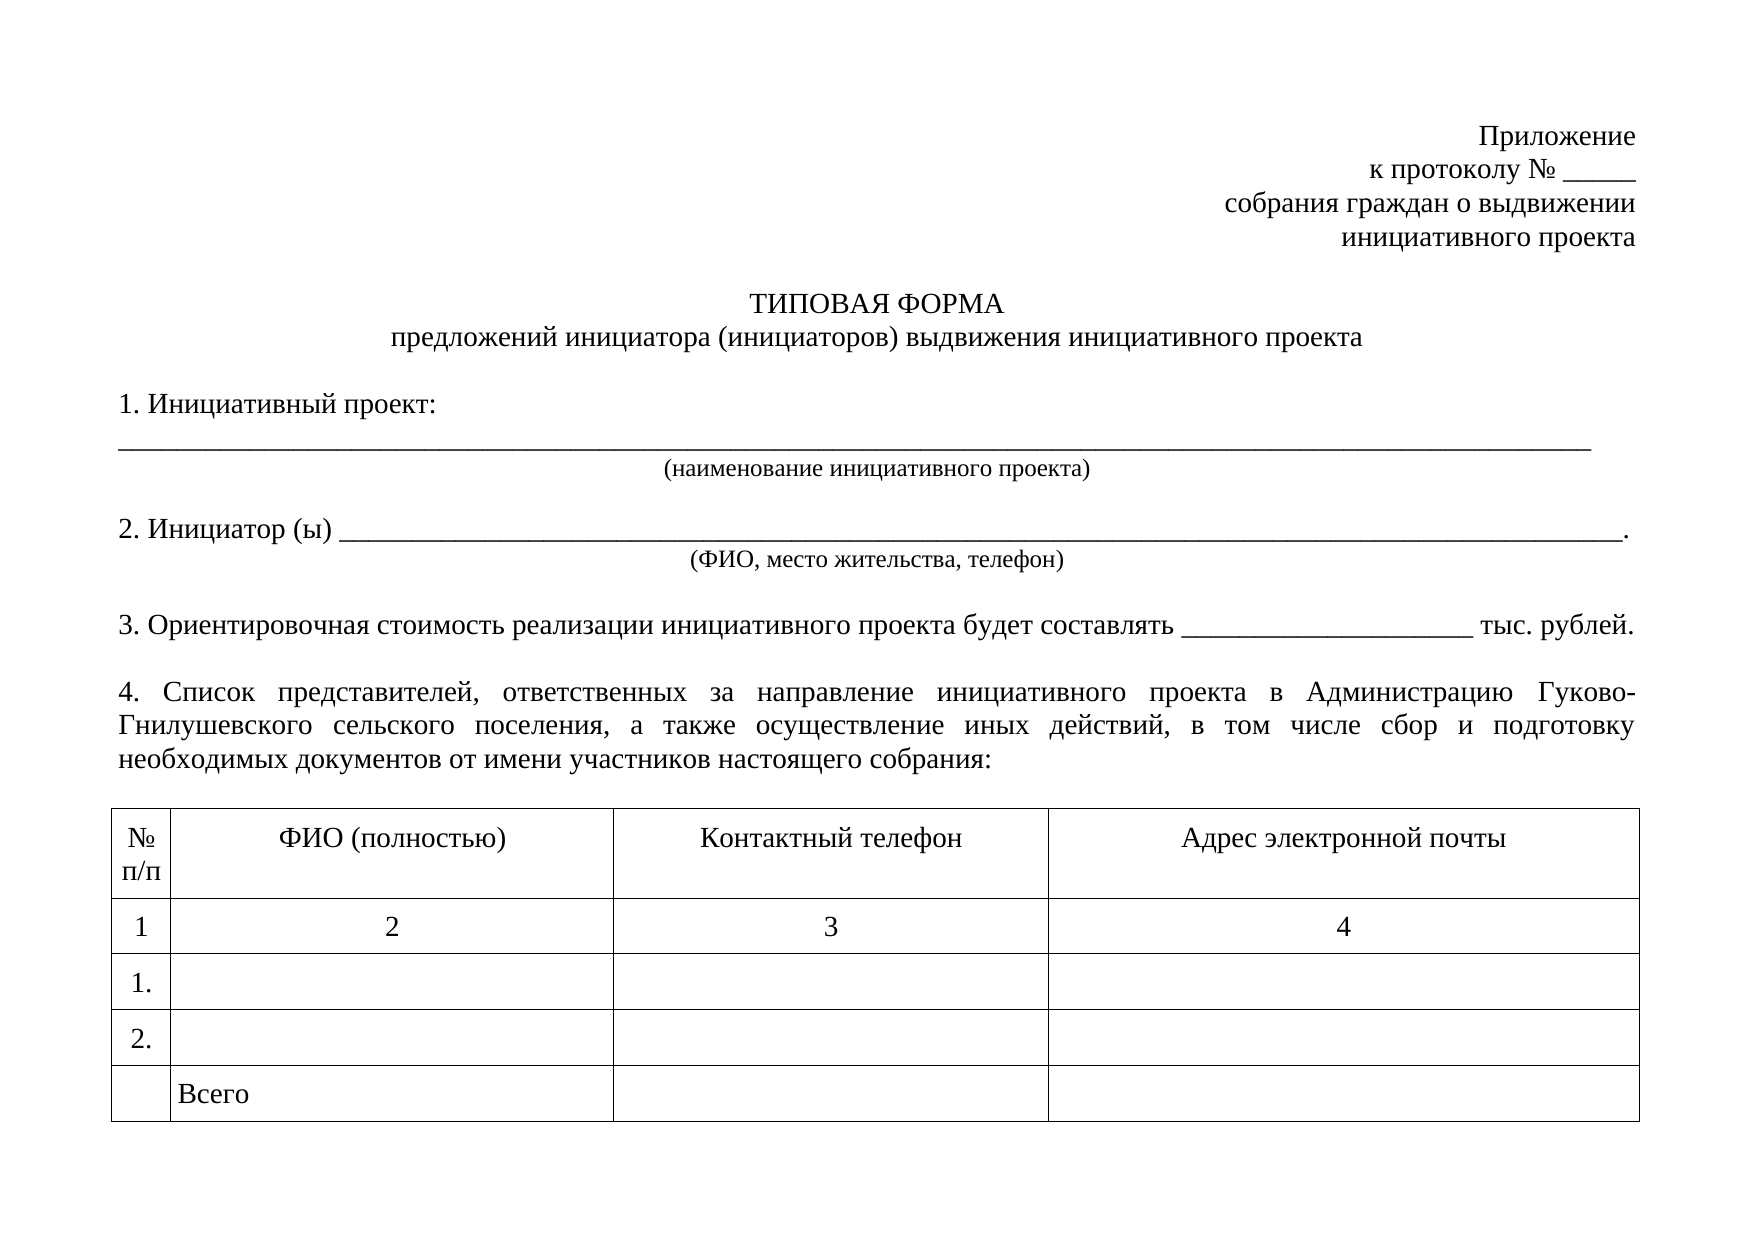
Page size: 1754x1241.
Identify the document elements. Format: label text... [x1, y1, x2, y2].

table_cell 1. [112, 954, 170, 1009]
table_cell 2 [171, 899, 613, 953]
table_cell [1049, 954, 1639, 1009]
table_header ФИО (полностью) [171, 809, 613, 897]
text к протоколу № _____ [118, 152, 1636, 185]
table_cell [614, 1010, 1048, 1065]
table_cell [614, 1066, 1048, 1121]
text 4. Список представителей, ответственных за направление инициативного проекта в Администрацию Гуково-Гнилушевского сельского поселения, а также осуществление иных действий, в том числе сбор и подготовку необходимых документов от имени участников настоящего собрания: [118, 674, 1636, 774]
text инициативного проекта [118, 219, 1636, 252]
text 2. Инициатор (ы) ________________________________________________________________________________________. [118, 511, 1636, 544]
table_cell [171, 954, 613, 1009]
table_cell [171, 1010, 613, 1065]
table_cell 1 [112, 899, 170, 953]
text (ФИО, место жительства, телефон) [118, 544, 1636, 573]
table_cell Всего [171, 1066, 613, 1121]
text ТИПОВАЯ ФОРМА [118, 286, 1636, 319]
table_cell 2. [112, 1010, 170, 1065]
table_cell 3 [614, 899, 1048, 953]
text (наименование инициативного проекта) [118, 453, 1636, 482]
table_cell [1049, 1066, 1639, 1121]
table_cell [614, 954, 1048, 1009]
table_header Адрес электронной почты [1049, 809, 1639, 897]
text 1. Инициативный проект: [118, 386, 1636, 420]
table_cell [1049, 1010, 1639, 1065]
text собрания граждан о выдвижении [118, 185, 1636, 219]
text Приложение [118, 118, 1636, 152]
text _____________________________________________________________________________________________________ [118, 420, 1636, 453]
text предложений инициатора (инициаторов) выдвижения инициативного проекта [118, 319, 1636, 353]
table_cell 4 [1049, 899, 1639, 953]
text 3. Ориентировочная стоимость реализации инициативного проекта будет составлять ____________________ тыс. рублей. [118, 607, 1636, 640]
table_header Контактный телефон [614, 809, 1048, 897]
table_cell [112, 1066, 170, 1121]
table_header № п/п [112, 809, 170, 897]
